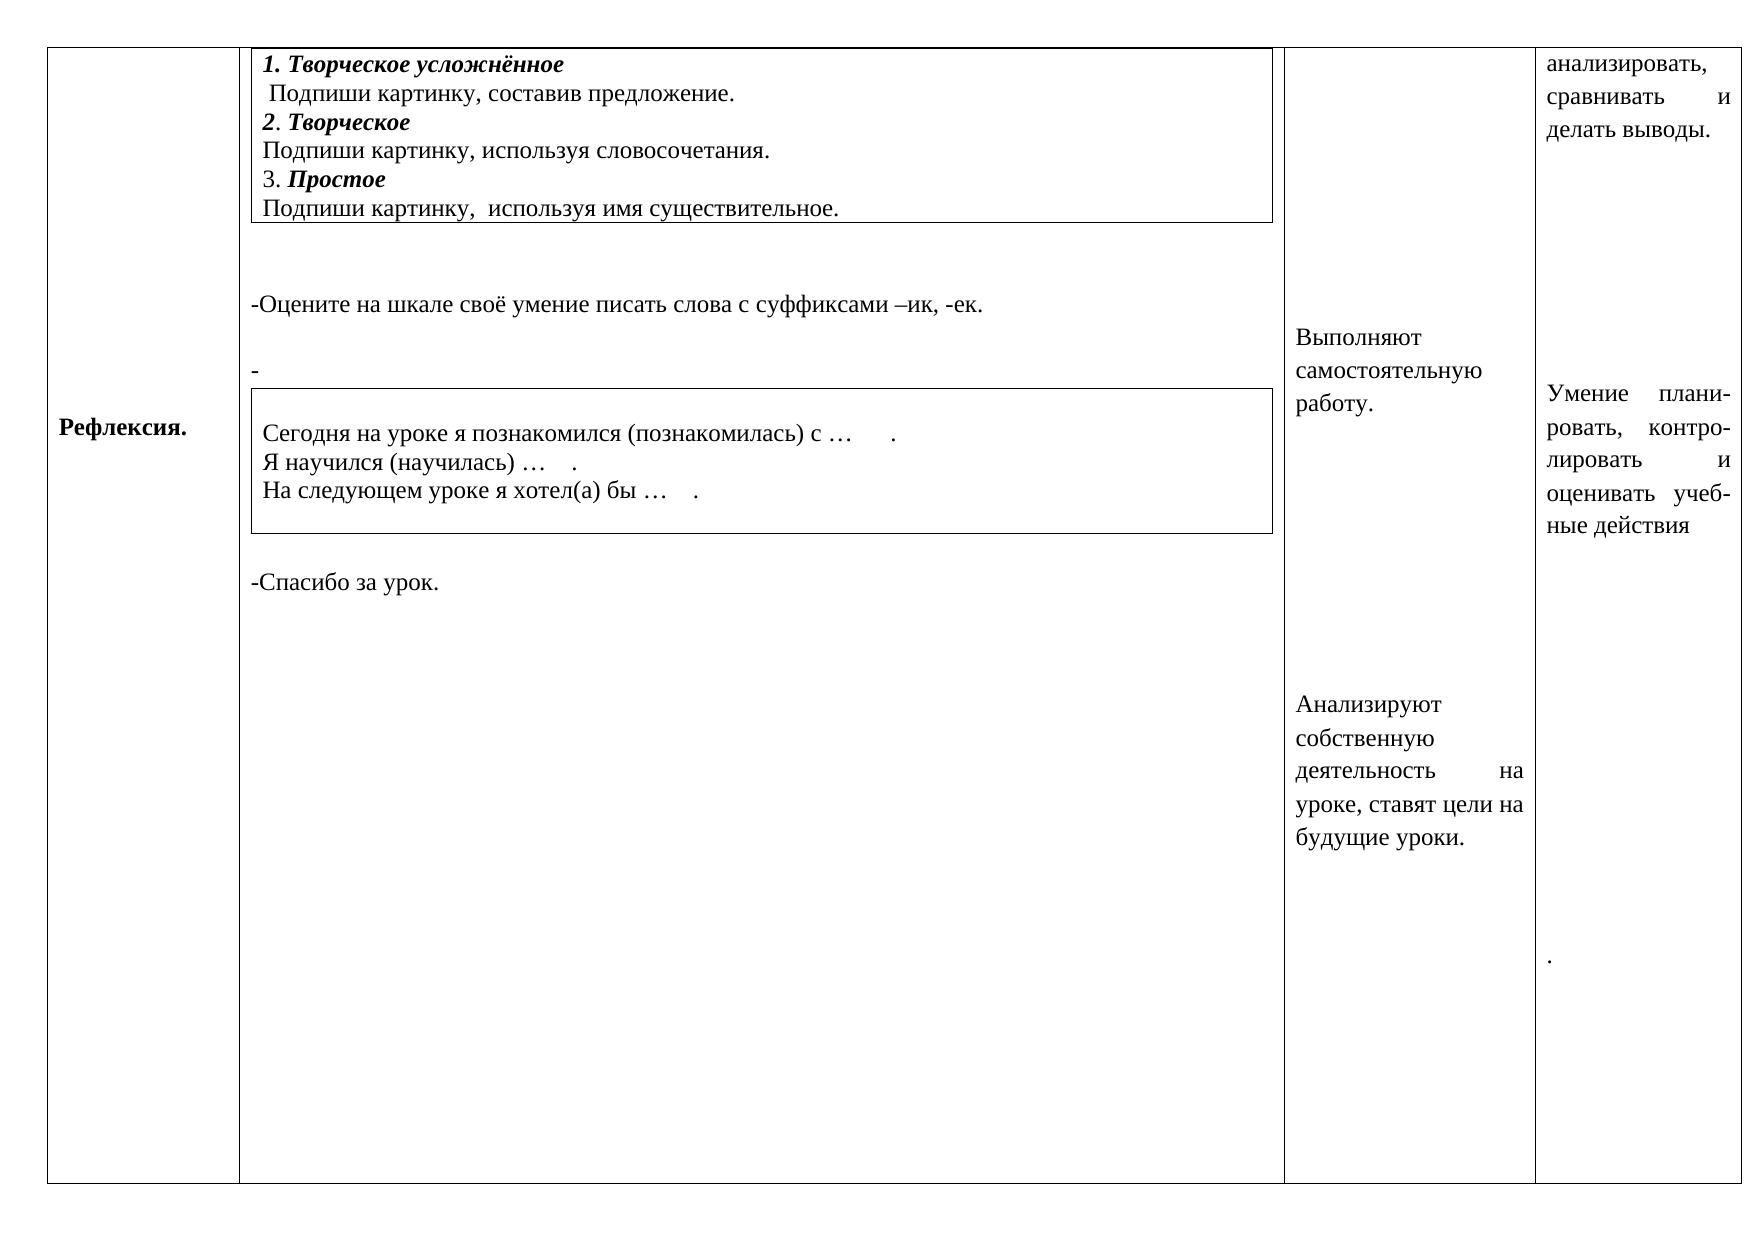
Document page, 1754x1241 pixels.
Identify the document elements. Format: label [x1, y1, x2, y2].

table_cell [1285, 48, 1535, 1182]
table_cell [48, 48, 239, 1182]
table_cell [1536, 48, 1741, 1182]
table_cell [240, 48, 1284, 1182]
